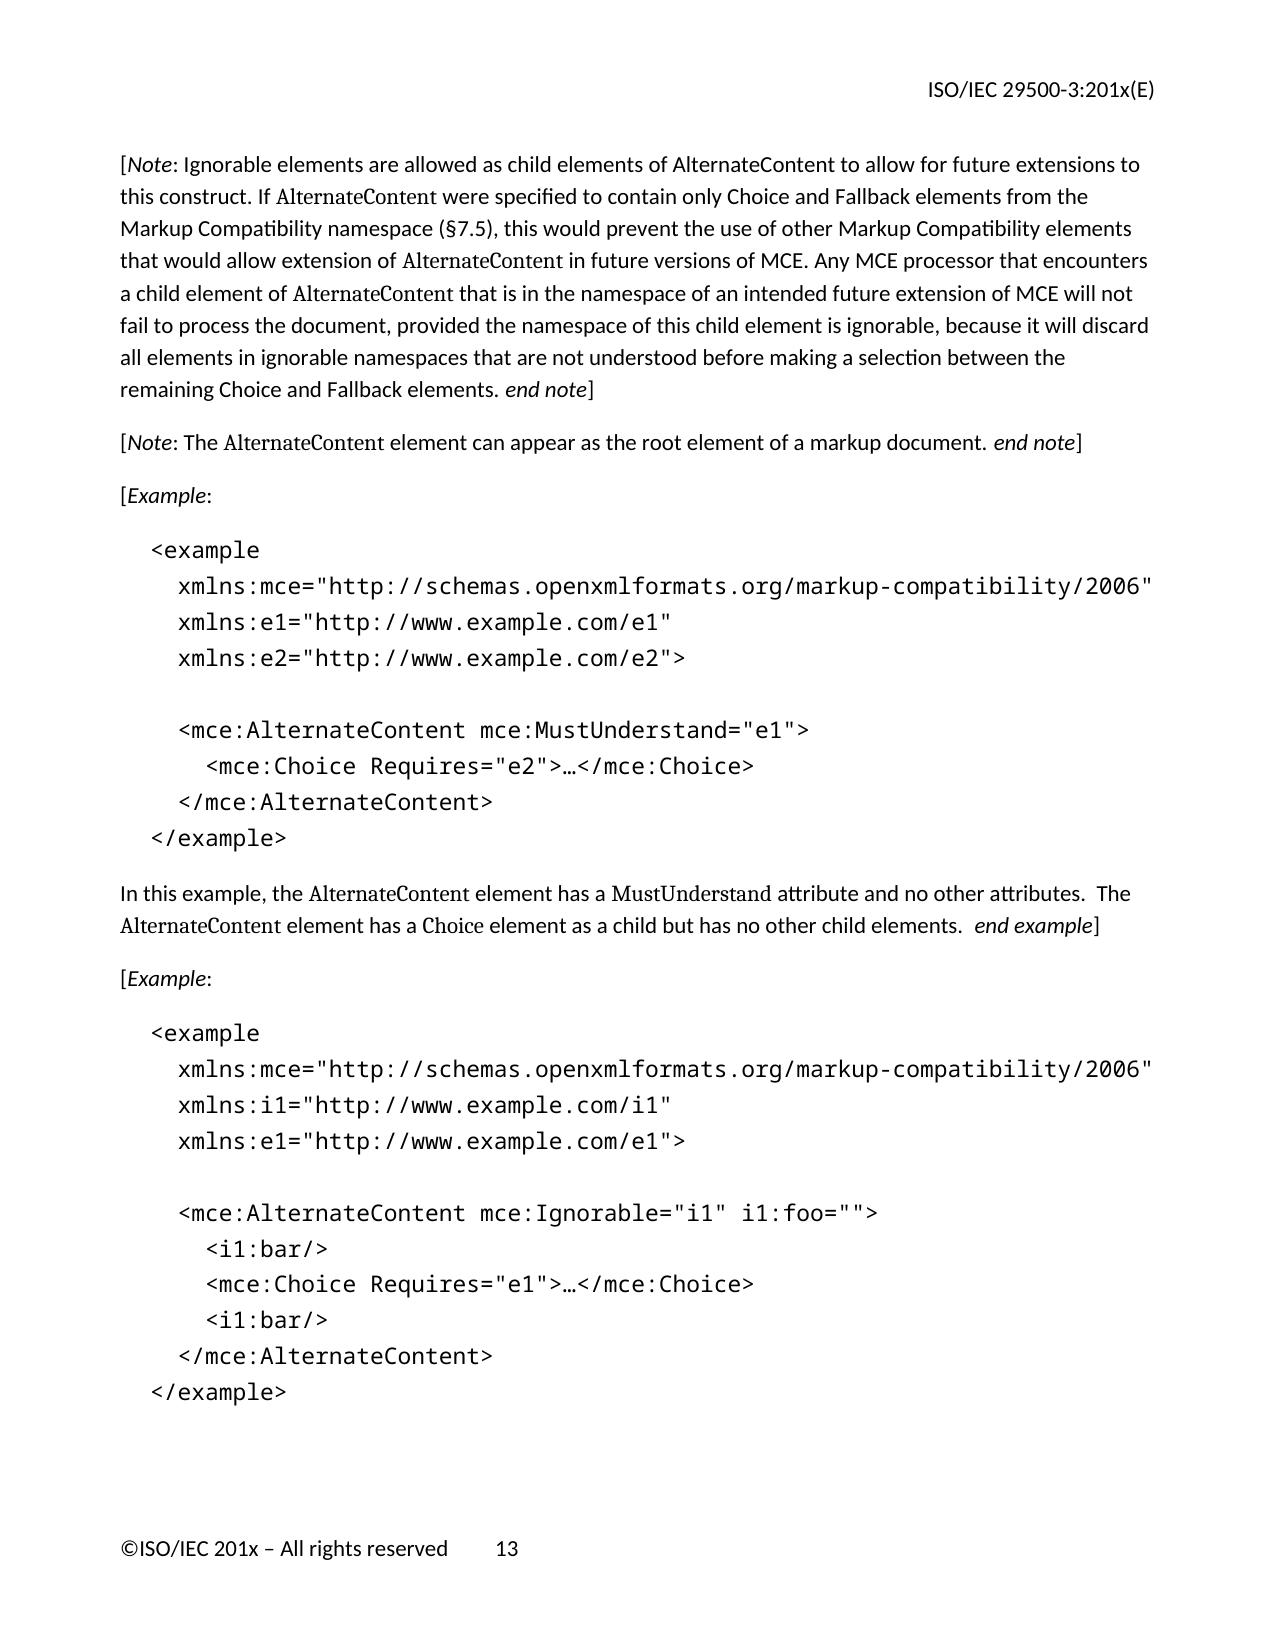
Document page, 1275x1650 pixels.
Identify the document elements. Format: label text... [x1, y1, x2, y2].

text [Note: Ignorable elements are allowed as child elements of AlternateContent to allow for future extensions to this construct. If AlternateContent were specified to contain only Choice and Fallback elements from the Markup Compatibility namespace (§7.5), this would prevent the use of other Markup Compatibility elements that would allow extension of AlternateContent in future versions of MCE. Any MCE processor that encounters a child element of AlternateContent that is in the namespace of an intended future extension of MCE will not fail to process the document, provided the namespace of this child element is ignorable, because it will discard all elements in ignorable namespaces that are not understood before making a selection between the remaining Choice and Fallback elements. end note] [120, 150, 1155, 403]
text </mce:AlternateContent> [150, 1340, 1155, 1372]
text In this example, the AlternateContent element has a MustUnderstand attribute and no other attributes. The AlternateContent element has a Choice element as a child but has no other child elements. end example] [120, 879, 1155, 939]
text xmlns:e2="http://www.example.com/e2"> [150, 642, 1155, 673]
text xmlns:mce="http://schemas.openxmlformats.org/markup-compatibility/2006" [150, 1053, 1155, 1084]
text <mce:AlternateContent mce:Ignorable="i1" i1:foo=""> [150, 1197, 1155, 1228]
text <i1:bar/> [150, 1304, 1155, 1336]
text </example> [150, 1376, 1155, 1407]
text </mce:AlternateContent> [150, 786, 1155, 817]
text xmlns:i1="http://www.example.com/i1" [150, 1089, 1155, 1120]
text <mce:Choice Requires="e2">…</mce:Choice> [150, 750, 1155, 781]
text </example> [150, 822, 1155, 853]
text [Example: [120, 964, 1155, 992]
text [Example: [120, 481, 1155, 509]
text <i1:bar/> [150, 1232, 1155, 1264]
text <mce:Choice Requires="e1">…</mce:Choice> [150, 1268, 1155, 1300]
text [Note: The AlternateContent element can appear as the root element of a markup document. end note] [120, 428, 1155, 456]
text <mce:AlternateContent mce:MustUnderstand="e1"> [150, 714, 1155, 745]
text <example [150, 1017, 1155, 1048]
text xmlns:e1="http://www.example.com/e1"> [150, 1125, 1155, 1156]
text xmlns:mce="http://schemas.openxmlformats.org/markup-compatibility/2006" [150, 570, 1155, 602]
text xmlns:e1="http://www.example.com/e1" [150, 606, 1155, 637]
text <example [150, 534, 1155, 566]
